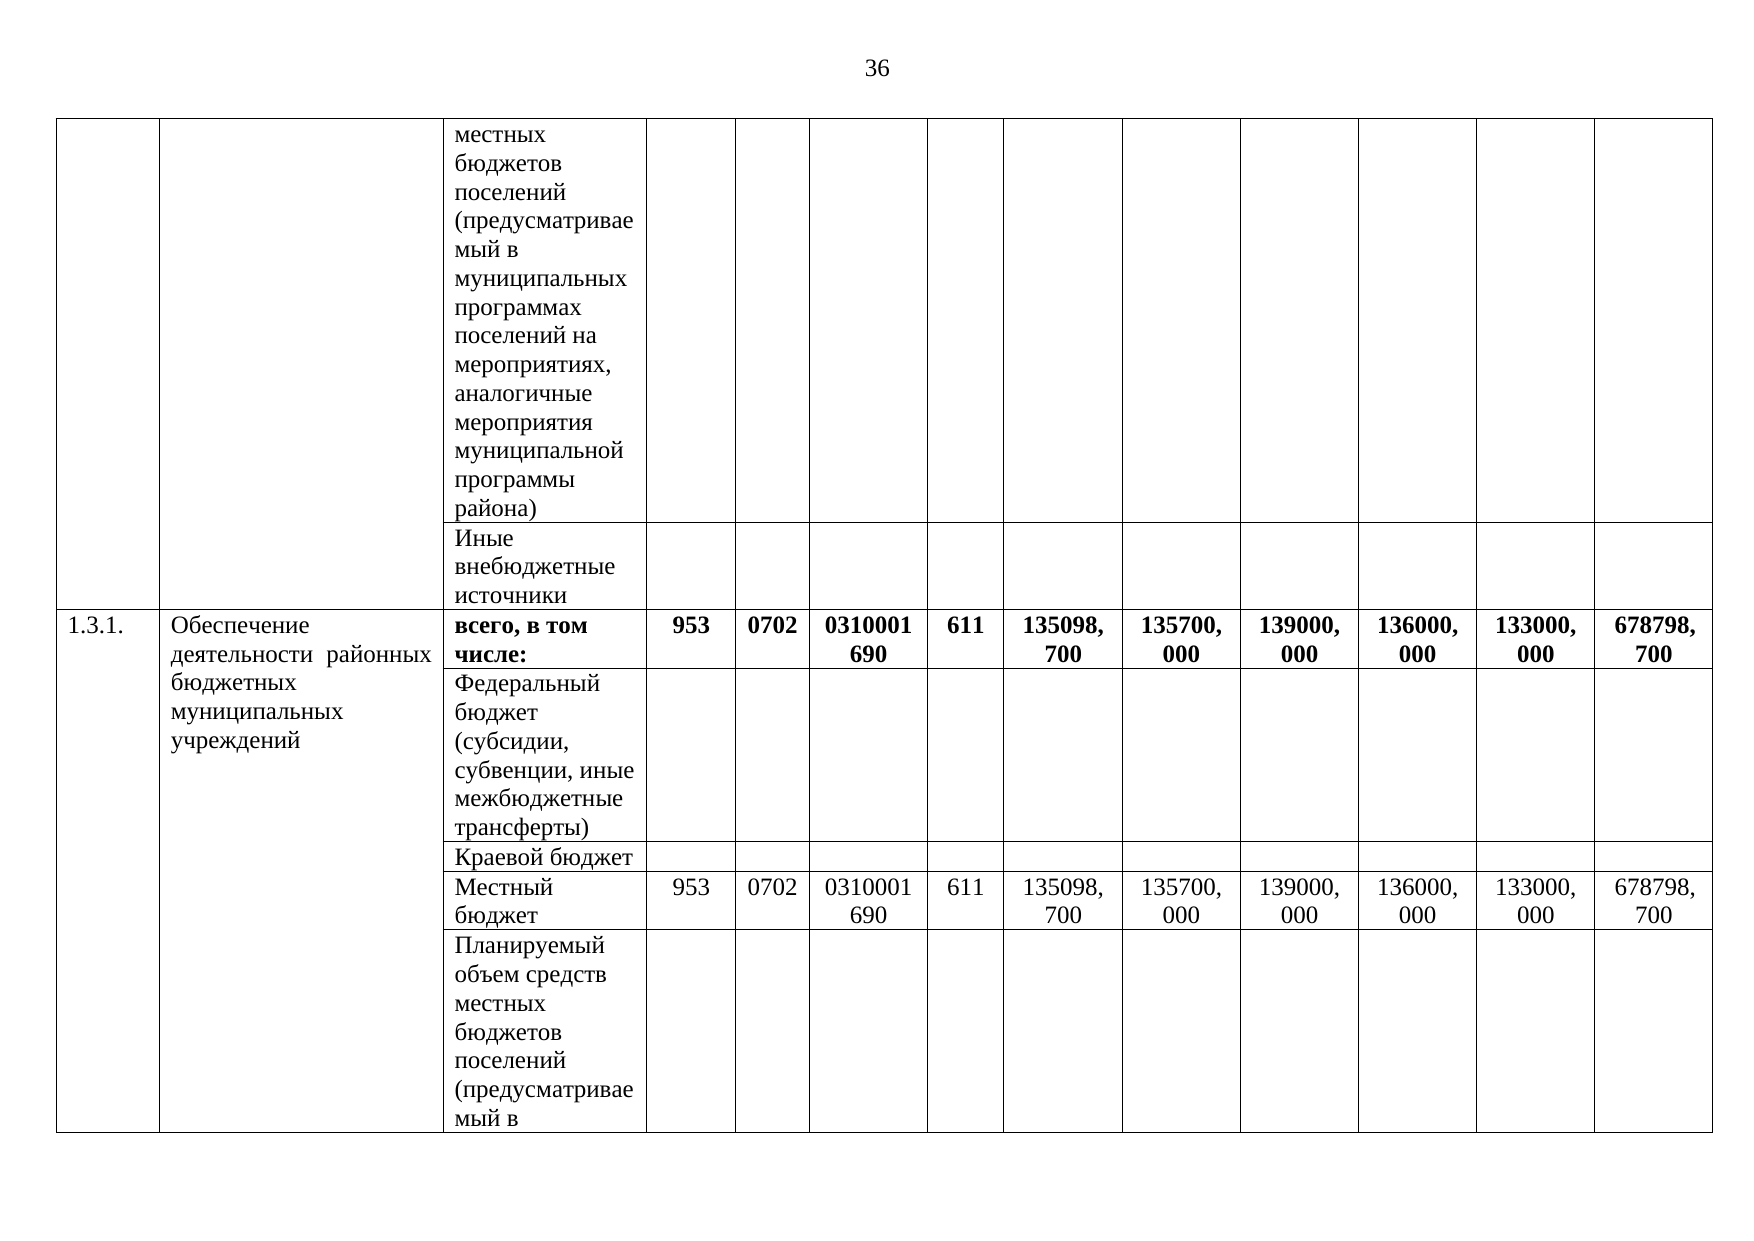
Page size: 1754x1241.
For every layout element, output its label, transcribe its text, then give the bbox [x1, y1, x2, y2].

table_cell [1359, 119, 1476, 522]
table_cell [1359, 930, 1476, 1132]
table_cell 678798, 700 [1595, 610, 1712, 667]
table_cell 611 [928, 610, 1003, 667]
table_cell 0310001690 [810, 872, 927, 929]
table_cell [810, 842, 927, 871]
table_cell [647, 669, 735, 841]
table_cell [1004, 930, 1122, 1132]
table_cell [647, 523, 735, 609]
table_cell [647, 842, 735, 871]
table_cell [1241, 669, 1358, 841]
table_cell [1123, 119, 1240, 522]
table_cell [1241, 930, 1358, 1132]
table_cell 136000, 000 [1359, 610, 1476, 667]
table_cell [928, 930, 1003, 1132]
table_cell [736, 669, 809, 841]
table_cell [1004, 523, 1122, 609]
table_cell [736, 930, 809, 1132]
table_cell [1004, 119, 1122, 522]
table_cell [928, 119, 1003, 522]
table_cell [736, 842, 809, 871]
table_cell [928, 523, 1003, 609]
table_cell [1004, 842, 1122, 871]
table_cell [1477, 119, 1594, 522]
table_cell [1241, 119, 1358, 522]
table_cell [736, 523, 809, 609]
table_cell 0702 [736, 872, 809, 929]
table_cell [1595, 523, 1712, 609]
table_cell 139000, 000 [1241, 872, 1358, 929]
table_cell [1359, 523, 1476, 609]
table_cell 136000, 000 [1359, 872, 1476, 929]
table_cell 139000, 000 [1241, 610, 1358, 667]
table_cell [1595, 669, 1712, 841]
table_cell [1241, 523, 1358, 609]
table_cell 133000, 000 [1477, 610, 1594, 667]
table_cell [1123, 842, 1240, 871]
table_cell [647, 930, 735, 1132]
table_cell Местный бюджет [444, 872, 646, 929]
table_cell Обеспечение деятельности районных бюджетных муниципальных учреждений [160, 610, 443, 1132]
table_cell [444, 119, 646, 522]
table_cell [1477, 523, 1594, 609]
table_cell [1595, 930, 1712, 1132]
table_cell 133000, 000 [1477, 872, 1594, 929]
table_cell Иные внебюджетные источники [444, 523, 646, 609]
table_cell [810, 930, 927, 1132]
table_cell [928, 669, 1003, 841]
table_cell [1595, 119, 1712, 522]
table_cell 1.3.1. [57, 610, 159, 1132]
table_cell [810, 119, 927, 522]
table_cell [1477, 842, 1594, 871]
table_cell 953 [647, 610, 735, 667]
table_cell 611 [928, 872, 1003, 929]
table_cell 0310001690 [810, 610, 927, 667]
table_cell [810, 523, 927, 609]
table_cell [1595, 842, 1712, 871]
table_cell 135098, 700 [1004, 872, 1122, 929]
table_cell 678798, 700 [1595, 872, 1712, 929]
table_cell 953 [647, 872, 735, 929]
table_cell [1123, 930, 1240, 1132]
table_cell 135700, 000 [1123, 610, 1240, 667]
table_cell 0702 [736, 610, 809, 667]
table_cell [736, 119, 809, 522]
table_cell [1359, 669, 1476, 841]
table_cell [1477, 930, 1594, 1132]
table_cell [1241, 842, 1358, 871]
table_cell [810, 669, 927, 841]
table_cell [444, 930, 646, 1132]
table_cell [1359, 842, 1476, 871]
table_cell [1123, 523, 1240, 609]
table_cell [1123, 669, 1240, 841]
table_cell Федеральный бюджет (субсидии, субвенции, иные межбюджетные трансферты) [444, 669, 646, 841]
table_cell 135700, 000 [1123, 872, 1240, 929]
table_cell Краевой бюджет [444, 842, 646, 871]
table_cell [1004, 669, 1122, 841]
table_cell [1477, 669, 1594, 841]
table_cell [928, 842, 1003, 871]
table_cell 135098, 700 [1004, 610, 1122, 667]
table_cell [647, 119, 735, 522]
table_cell всего, в том числе: [444, 610, 646, 667]
